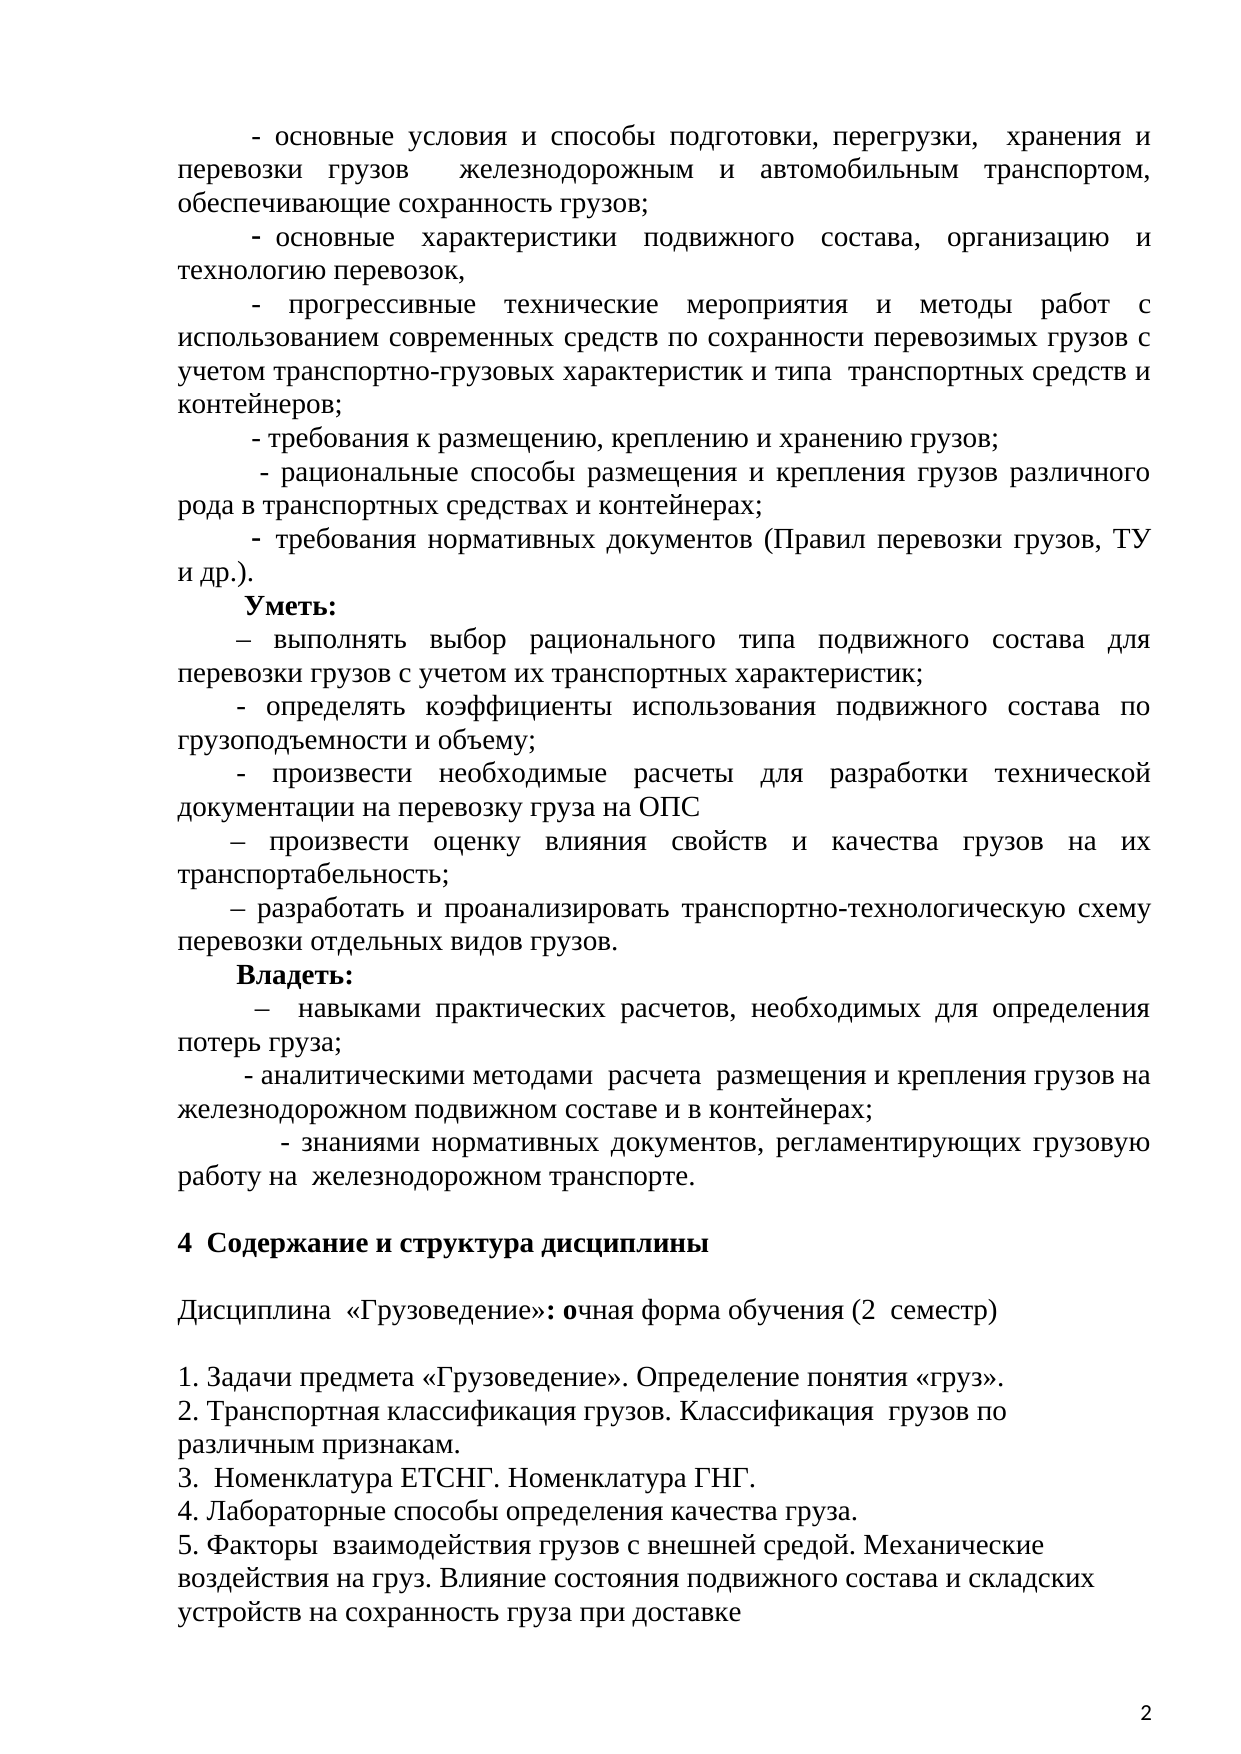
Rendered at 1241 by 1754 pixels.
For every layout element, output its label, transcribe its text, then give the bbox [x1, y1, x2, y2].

text - аналитическими методами расчета размещения и крепления грузов на железнодорожном подвижном составе и в контейнерах; [177, 1057, 1152, 1124]
text – выполнять выбор рационального типа подвижного состава для перевозки грузов с учетом их транспортных характеристик; [177, 621, 1152, 688]
text - основные условия и способы подготовки, перегрузки, хранения и перевозки грузов железнодорожным и автомобильным транспортом, обеспечивающие сохранность грузов; [177, 118, 1152, 219]
text - определять коэффициенты использования подвижного состава по грузоподъемности и объему; [177, 688, 1152, 756]
text - прогрессивные технические мероприятия и методы работ с использованием современных средств по сохранности перевозимых грузов с учетом транспортно-грузовых характеристик и типа транспортных средств и контейнеров; [177, 286, 1152, 420]
text Дисциплина «Грузоведение»: очная форма обучения (2 семестр) [177, 1292, 1152, 1326]
list основные характеристики подвижного состава, организацию и технологию перевозок, [177, 219, 1152, 286]
text – произвести оценку влияния свойств и качества грузов на их транспортабельность; [177, 823, 1152, 890]
text – разработать и проанализировать транспортно-технологическую схему перевозки отдельных видов грузов. [177, 890, 1152, 957]
text 1. Задачи предмета «Грузоведение». Определение понятия «груз». [177, 1359, 1152, 1393]
text 3. Номенклатура ЕТСНГ. Номенклатура ГНГ. [177, 1460, 1152, 1493]
text Владеть: [177, 957, 1152, 990]
text - требования к размещению, креплению и хранению грузов; [177, 420, 1152, 454]
list требования нормативных документов (Правил перевозки грузов, ТУ и др.). [177, 521, 1152, 588]
text 5. Факторы взаимодействия грузов с внешней средой. Механические воздействия на груз. Влияние состояния подвижного состава и складских устройств на сохранность груза при доставке [177, 1527, 1152, 1628]
text Уметь: [177, 588, 1152, 621]
text - рациональные способы размещения и крепления грузов различного рода в транспортных средствах и контейнерах; [177, 454, 1152, 521]
text 4 Содержание и структура дисциплины [177, 1225, 1152, 1259]
list – навыками практических расчетов, необходимых для определения потерь груза; [177, 990, 1152, 1057]
text 4. Лабораторные способы определения качества груза. [177, 1493, 1152, 1527]
list - знаниями нормативных документов, регламентирующих грузовую работу на железнодорожном транспорте. [177, 1124, 1152, 1192]
text 2. Транспортная классификация грузов. Классификация грузов по различным признакам. [177, 1393, 1152, 1460]
text - произвести необходимые расчеты для разработки технической документации на перевозку груза на ОПС [177, 756, 1152, 823]
